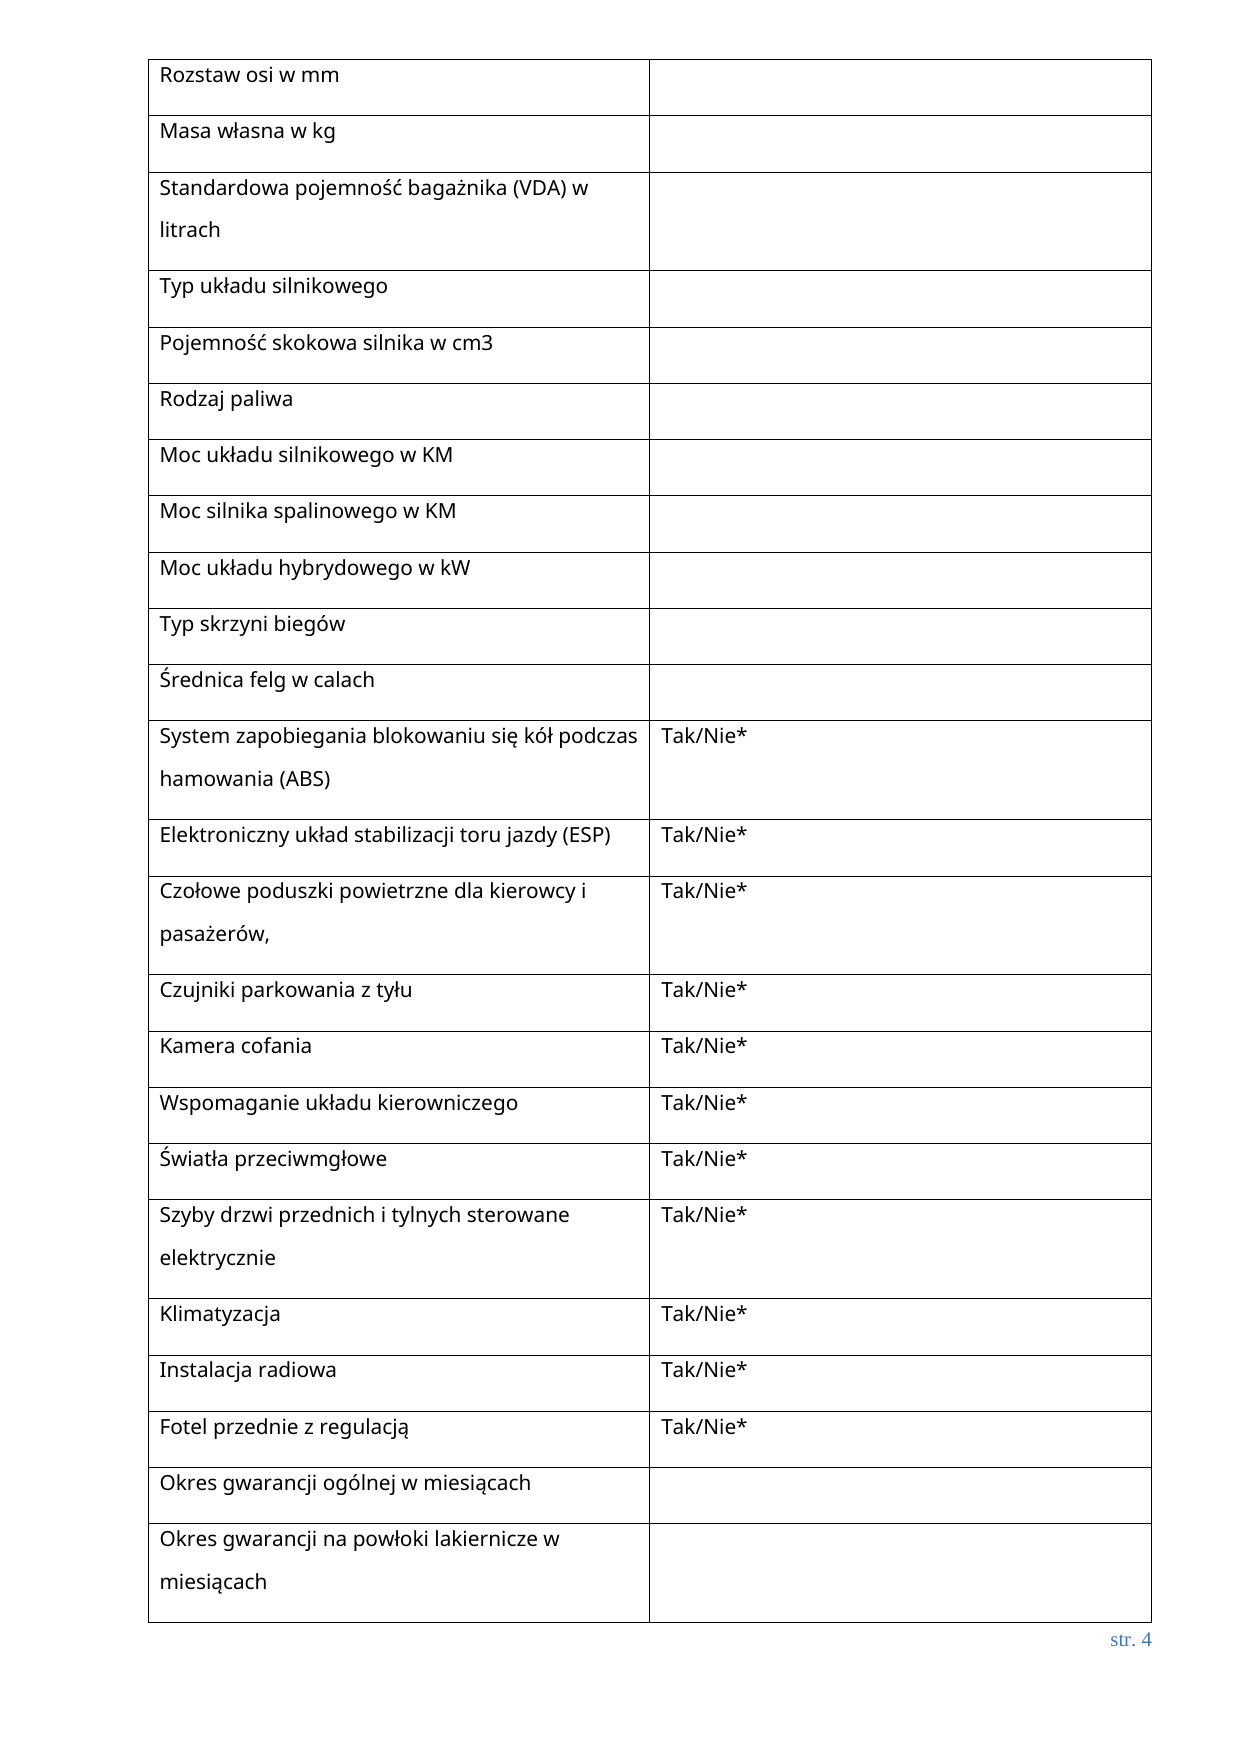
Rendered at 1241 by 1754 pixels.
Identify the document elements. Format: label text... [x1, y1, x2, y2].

table_cell Okres gwarancji na powłoki lakiernicze w miesiącach [149, 1524, 649, 1622]
table_cell [650, 665, 1151, 720]
table_cell Typ układu silnikowego [149, 271, 649, 327]
table_cell Czołowe poduszki powietrzne dla kierowcy i pasażerów, [149, 877, 649, 974]
table_cell Rodzaj paliwa [149, 384, 649, 439]
table_cell Masa własna w kg [149, 116, 649, 172]
table_cell [650, 496, 1151, 552]
table_cell Standardowa pojemność bagażnika (VDA) w litrach [149, 173, 649, 270]
table_cell Tak/Nie* [650, 877, 1151, 974]
table_cell Typ skrzyni biegów [149, 609, 649, 664]
table_cell Tak/Nie* [650, 721, 1151, 819]
table_cell Rozstaw osi w mm [149, 60, 649, 115]
table_cell Tak/Nie* [650, 1356, 1151, 1411]
table_cell [650, 553, 1151, 608]
table_cell Okres gwarancji ogólnej w miesiącach [149, 1468, 649, 1523]
table_cell Tak/Nie* [650, 1032, 1151, 1087]
table_cell Klimatyzacja [149, 1299, 649, 1354]
table_cell Moc układu silnikowego w KM [149, 440, 649, 495]
table_cell Pojemność skokowa silnika w cm3 [149, 328, 649, 383]
table_cell [650, 173, 1151, 270]
table_cell Czujniki parkowania z tyłu [149, 975, 649, 1031]
table_cell [650, 1468, 1151, 1523]
table_cell [650, 271, 1151, 327]
table_cell [650, 440, 1151, 495]
table_cell Moc silnika spalinowego w KM [149, 496, 649, 552]
table_cell Tak/Nie* [650, 1299, 1151, 1354]
table_cell [650, 328, 1151, 383]
table_cell Tak/Nie* [650, 975, 1151, 1031]
table_cell [650, 1524, 1151, 1622]
table_cell [650, 384, 1151, 439]
table_cell Kamera cofania [149, 1032, 649, 1087]
table_cell Wspomaganie układu kierowniczego [149, 1088, 649, 1143]
table_cell [650, 609, 1151, 664]
table_cell Tak/Nie* [650, 820, 1151, 876]
table_cell Elektroniczny układ stabilizacji toru jazdy (ESP) [149, 820, 649, 876]
table_cell Instalacja radiowa [149, 1356, 649, 1411]
table_cell [650, 60, 1151, 115]
table_cell Moc układu hybrydowego w kW [149, 553, 649, 608]
table_cell Tak/Nie* [650, 1088, 1151, 1143]
table_cell Średnica felg w calach [149, 665, 649, 720]
table_cell Tak/Nie* [650, 1412, 1151, 1467]
table_cell Tak/Nie* [650, 1144, 1151, 1199]
table_cell [650, 116, 1151, 172]
table_cell Fotel przednie z regulacją [149, 1412, 649, 1467]
table_cell Szyby drzwi przednich i tylnych sterowane elektrycznie [149, 1200, 649, 1298]
table_cell System zapobiegania blokowaniu się kół podczas hamowania (ABS) [149, 721, 649, 819]
table_cell Światła przeciwmgłowe [149, 1144, 649, 1199]
table_cell Tak/Nie* [650, 1200, 1151, 1298]
